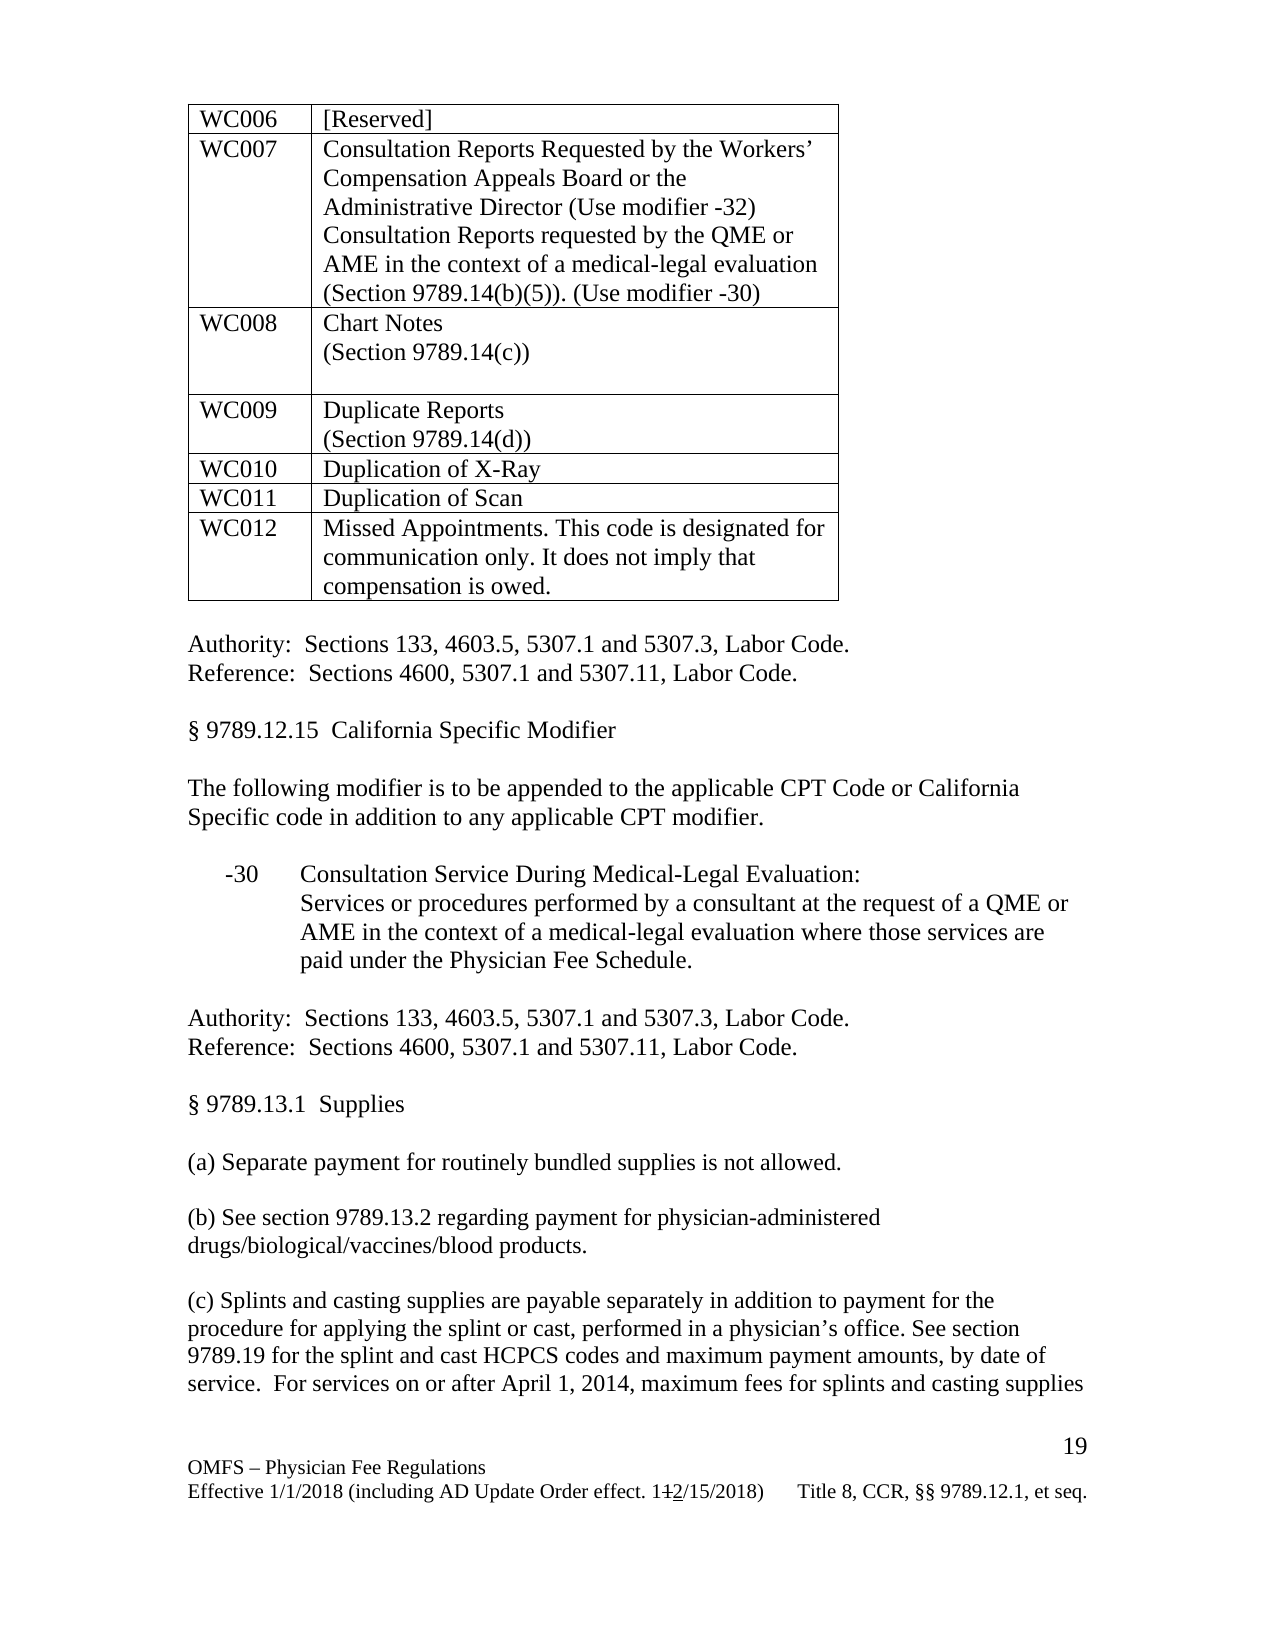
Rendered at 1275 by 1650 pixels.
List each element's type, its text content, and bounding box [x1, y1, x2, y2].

text (a) Separate payment for routinely bundled supplies is not allowed. [187, 1147, 1087, 1176]
table_cell WC008 [189, 308, 311, 394]
table_cell WC006 [189, 105, 311, 133]
text Reference: Sections 4600, 5307.1 and 5307.11, Labor Code. [187, 1032, 1087, 1061]
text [187, 1286, 1087, 1396]
text Authority: Sections 133, 4603.5, 5307.1 and 5307.3, Labor Code. [187, 629, 1087, 658]
table_cell Chart Notes (Section 9789.14(c)) [312, 308, 838, 394]
table_cell WC009 [189, 395, 311, 453]
list Services or procedures performed by a consultant at the request of a QME or AME in the context of a medical-legal evaluation where those services are paid under the Physician Fee Schedule. [225, 888, 1087, 974]
table_cell Missed Appointments. This code is designated for communication only. It does not imply that compensation is owed. [312, 513, 838, 599]
text Authority: Sections 133, 4603.5, 5307.1 and 5307.3, Labor Code. [187, 1003, 1087, 1032]
table_cell Duplicate Reports (Section 9789.14(d)) [312, 395, 838, 453]
text § 9789.13.1 Supplies [187, 1089, 1087, 1118]
table_cell WC011 [189, 484, 311, 512]
text The following modifier is to be appended to the applicable CPT Code or California Specific code in addition to any applicable CPT modifier. [187, 773, 1087, 831]
table_cell Consultation Reports Requested by the Workers’ Compensation Appeals Board or the Administrative Director (Use modifier -32) Consultation Reports requested by the QME or AME in the context of a medical-legal evaluation (Section 9789.14(b)(5)). (Use modifier -30) [312, 134, 838, 307]
table_cell WC010 [189, 454, 311, 482]
text Reference: Sections 4600, 5307.1 and 5307.11, Labor Code. [187, 658, 1087, 687]
table_cell Duplication of X-Ray [312, 454, 838, 482]
text (b) See section 9789.13.2 regarding payment for physician-administered drugs/biological/vaccines/blood products. [187, 1203, 1087, 1258]
table_cell [Reserved] [312, 105, 838, 133]
table_cell Duplication of Scan [312, 484, 838, 512]
table_cell WC012 [189, 513, 311, 599]
text § 9789.12.15 California Specific Modifier [187, 716, 1087, 744]
list -30 Consultation Service During Medical-Legal Evaluation: [225, 859, 1087, 888]
table_cell WC007 [189, 134, 311, 307]
